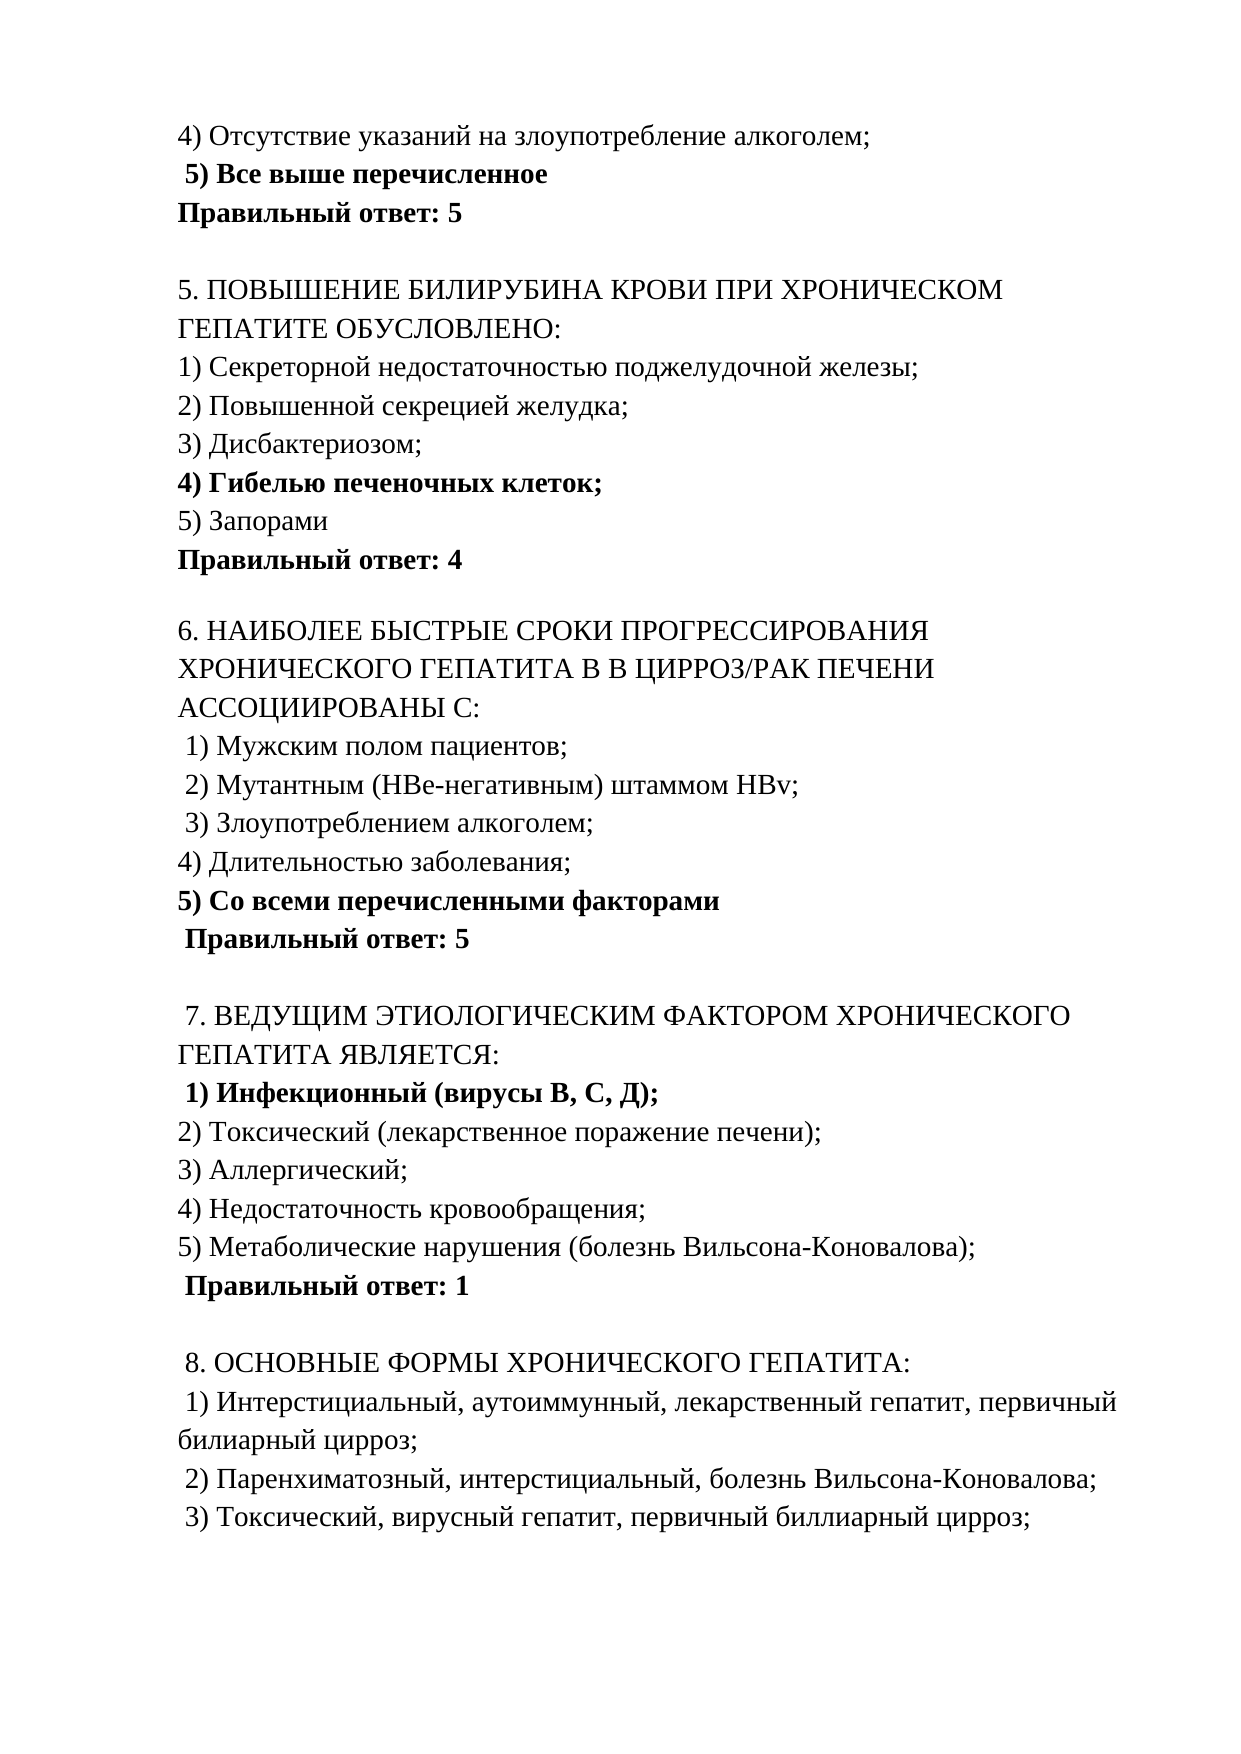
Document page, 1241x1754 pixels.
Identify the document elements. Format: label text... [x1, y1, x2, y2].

text 1) Интерстициальный, аутоиммунный, лекарственный гепатит, первичный билиарный цирроз; [177, 1384, 1152, 1456]
text 3) Токсический, вирусный гепатит, первичный биллиарный цирроз; [177, 1499, 1152, 1533]
text 4) Гибелью печеночных клеток; [177, 465, 1152, 498]
text Правильный ответ: 4 [177, 542, 1152, 576]
text 5) Все выше перечисленное [177, 157, 1152, 190]
text 2) Токсический (лекарственное поражение печени); [177, 1114, 1152, 1147]
text 5) Метаболические нарушения (болезнь Вильсона-Коновалова); [177, 1229, 1152, 1263]
text 5) Со всеми перечисленными факторами [177, 883, 1152, 916]
text 3) Аллергический; [177, 1152, 1152, 1186]
text 4) Недостаточность кровообращения; [177, 1191, 1152, 1224]
text 6. НАИБОЛЕЕ БЫСТРЫЕ СРОКИ ПРОГРЕССИРОВАНИЯ ХРОНИЧЕСКОГО ГЕПАТИТА B В ЦИРРОЗ/РАК ПЕЧЕНИ АССОЦИИРОВАНЫ С: [177, 613, 1152, 723]
text 4) Длительностью заболевания; [177, 844, 1152, 878]
text 4) Отсутствие указаний на злоупотребление алкоголем; [177, 118, 1152, 152]
text 1) Мужским полом пациентов; [177, 728, 1152, 762]
text 5) Запорами [177, 503, 1152, 537]
text 3) Дисбактериозом; [177, 426, 1152, 460]
text 2) Повышенной секрецией желудка; [177, 388, 1152, 421]
text 2) Мутантным (HBe-негативным) штаммом HBv; [177, 767, 1152, 801]
text Правильный ответ: 5 [177, 921, 1152, 955]
text Правильный ответ: 5 [177, 195, 1152, 229]
text 8. ОСНОВНЫЕ ФОРМЫ ХРОНИЧЕСКОГО ГЕПАТИТА: [177, 1345, 1152, 1379]
text 5. ПОВЫШЕНИЕ БИЛИРУБИНА КРОВИ ПРИ ХРОНИЧЕСКОМ ГЕПАТИТЕ ОБУСЛОВЛЕНО: [177, 272, 1152, 344]
text 2) Паренхиматозный, интерстициальный, болезнь Вильсона-Коновалова; [177, 1461, 1152, 1494]
text Правильный ответ: 1 [177, 1268, 1152, 1302]
text 7. ВЕДУЩИМ ЭТИОЛОГИЧЕСКИМ ФАКТОРОМ ХРОНИЧЕСКОГО ГЕПАТИТА ЯВЛЯЕТСЯ: [177, 998, 1152, 1070]
text 1) Секреторной недостаточностью поджелудочной железы; [177, 349, 1152, 383]
text 3) Злоупотреблением алкоголем; [177, 806, 1152, 839]
text 1) Инфекционный (вирусы В, С, Д); [177, 1075, 1152, 1109]
